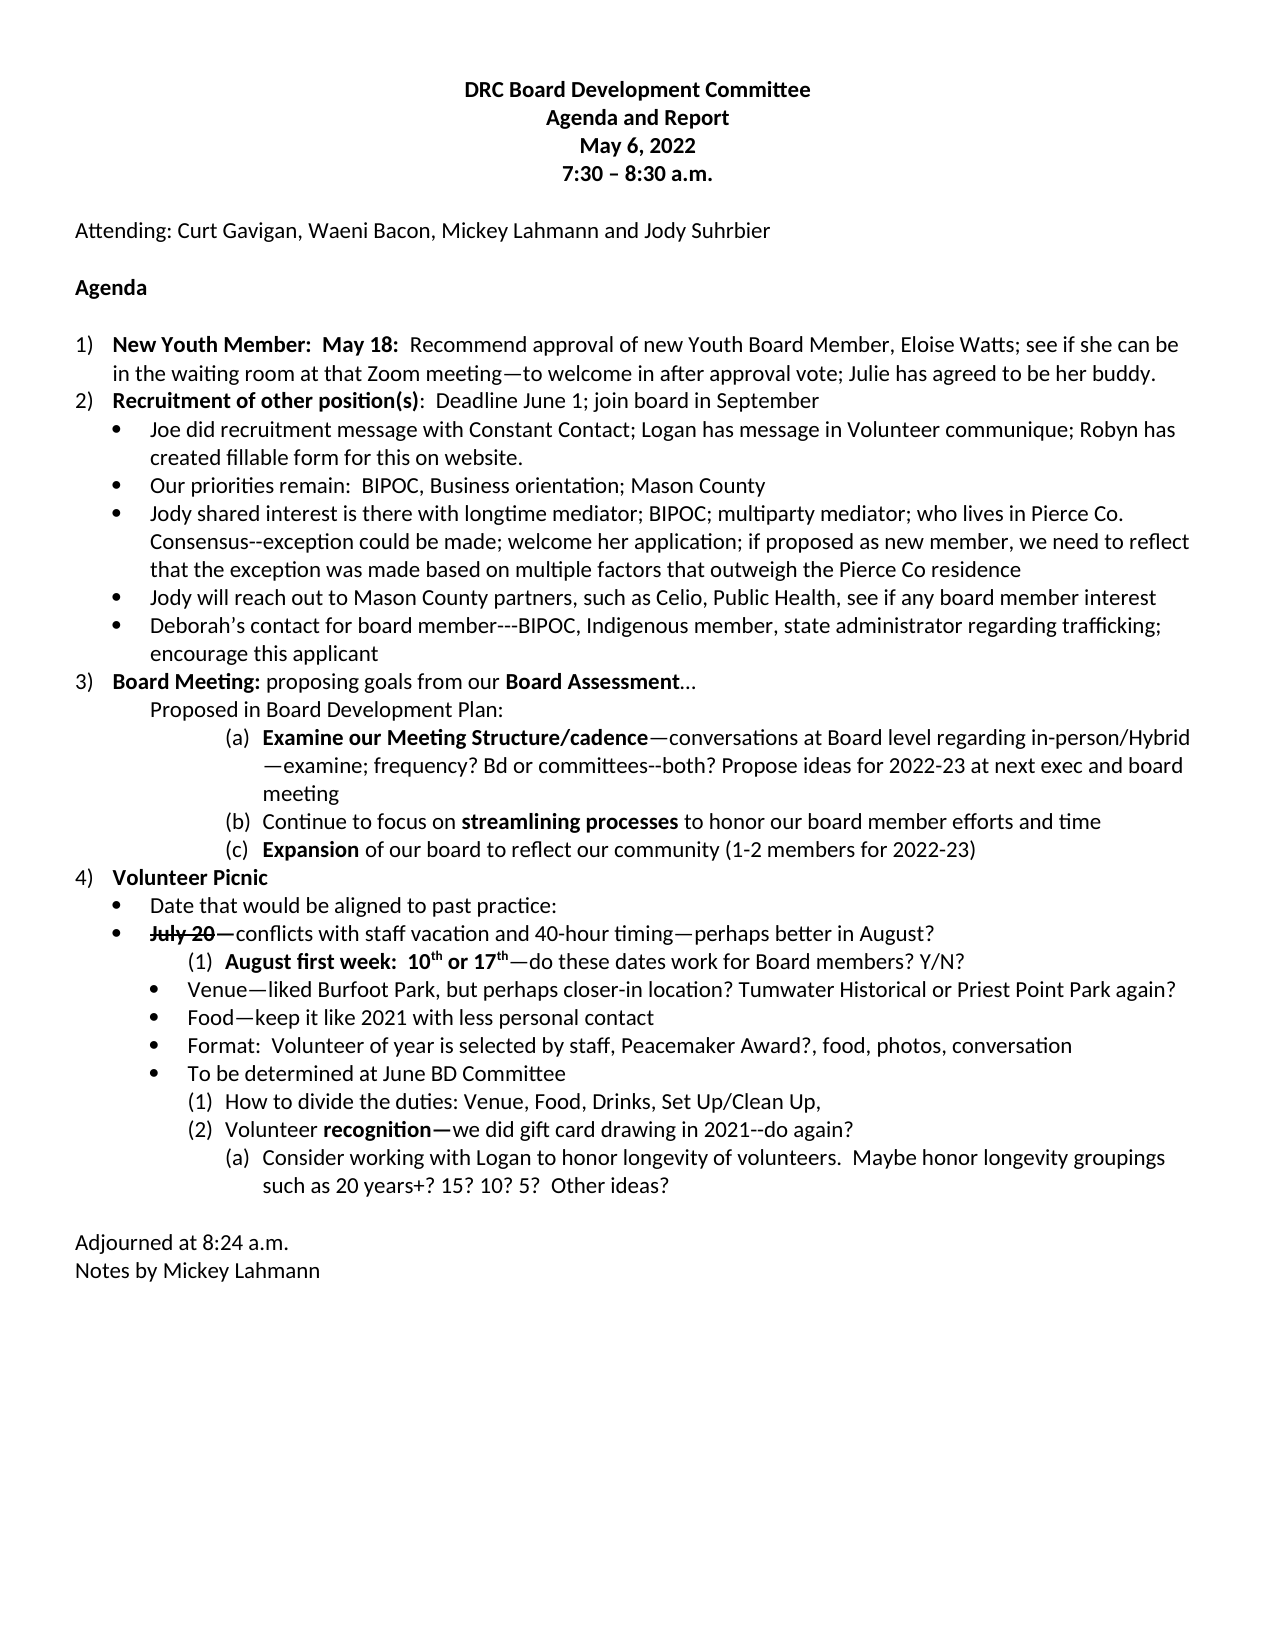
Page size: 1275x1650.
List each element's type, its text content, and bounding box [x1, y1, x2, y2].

list Venue—liked Burfoot Park, but perhaps closer-in location? Tumwater Historical or Priest Point Park again? [150, 975, 1200, 1003]
text 7:30 – 8:30 a.m. [75, 159, 1200, 187]
list Examine our Meeting Structure/cadence—conversations at Board level regarding in-person/Hybrid—examine; frequency? Bd or committees--both? Propose ideas for 2022-23 at next exec and board meeting [225, 723, 1200, 807]
text Adjourned at 8:24 a.m. [75, 1228, 1200, 1256]
list Food—keep it like 2021 with less personal contact [150, 1003, 1200, 1031]
list Deborah’s contact for board member---BIPOC, Indigenous member, state administrator regarding trafficking; encourage this applicant [112, 611, 1200, 667]
text Agenda and Report [75, 103, 1200, 131]
list Expansion of our board to reflect our community (1-2 members for 2022-23) [225, 835, 1200, 863]
text Agenda [75, 273, 1200, 301]
list Our priorities remain: BIPOC, Business orientation; Mason County [112, 471, 1200, 499]
text May 6, 2022 [75, 131, 1200, 159]
list Consider working with Logan to honor longevity of volunteers. Maybe honor longevity groupings such as 20 years+? 15? 10? 5? Other ideas? [225, 1143, 1200, 1199]
list Jody shared interest is there with longtime mediator; BIPOC; multiparty mediator; who lives in Pierce Co. Consensus--exception could be made; welcome her application; if proposed as new member, we need to reflect that the exception was made based on multiple factors that outweigh the Pierce Co residence [112, 499, 1200, 583]
list New Youth Member: May 18: Recommend approval of new Youth Board Member, Eloise Watts; see if she can be in the waiting room at that Zoom meeting—to welcome in after approval vote; Julie has agreed to be her buddy. [75, 331, 1200, 387]
list Volunteer Picnic [75, 863, 1200, 891]
list Jody will reach out to Mason County partners, such as Celio, Public Health, see if any board member interest [112, 583, 1200, 611]
text Attending: Curt Gavigan, Waeni Bacon, Mickey Lahmann and Jody Suhrbier [75, 216, 1200, 244]
list Board Meeting: proposing goals from our Board Assessment… [75, 667, 1200, 695]
list How to divide the duties: Venue, Food, Drinks, Set Up/Clean Up, [187, 1087, 1200, 1115]
list Continue to focus on streamlining processes to honor our board member efforts and time [225, 807, 1200, 835]
list Volunteer recognition—we did gift card drawing in 2021--do again? [187, 1115, 1200, 1143]
list Joe did recruitment message with Constant Contact; Logan has message in Volunteer communique; Robyn has created fillable form for this on website. [112, 415, 1200, 471]
text Notes by Mickey Lahmann [75, 1256, 1200, 1284]
list Recruitment of other position(s): Deadline June 1; join board in September [75, 387, 1200, 415]
list July 20—conflicts with staff vacation and 40-hour timing—perhaps better in August? [112, 919, 1200, 947]
list To be determined at June BD Committee [150, 1059, 1200, 1087]
list Date that would be aligned to past practice: [112, 891, 1200, 919]
list Format: Volunteer of year is selected by staff, Peacemaker Award?, food, photos, conversation [150, 1031, 1200, 1059]
list Proposed in Board Development Plan: [150, 695, 1200, 723]
list August first week: 10th or 17th—do these dates work for Board members? Y/N? [187, 947, 1200, 975]
text DRC Board Development Committee [75, 75, 1200, 103]
